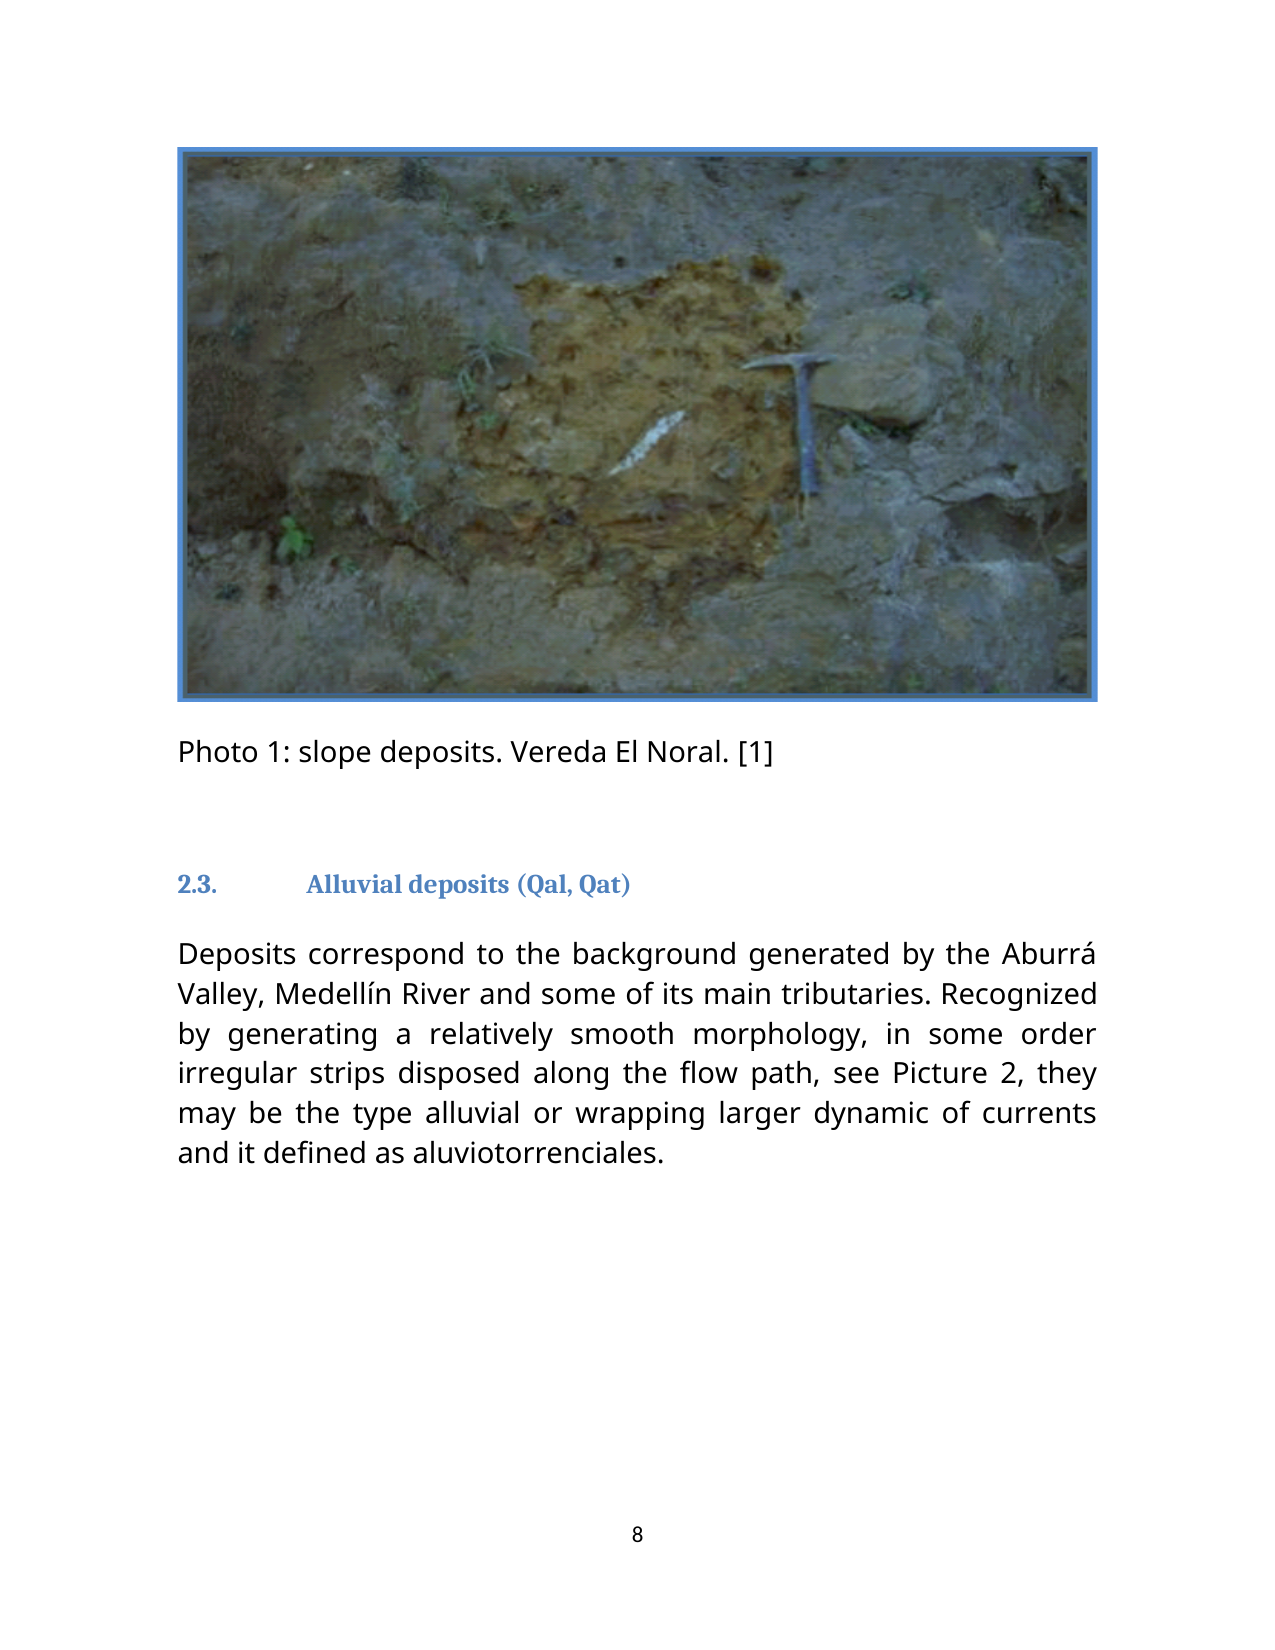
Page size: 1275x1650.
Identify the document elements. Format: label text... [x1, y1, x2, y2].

text Photo 1: slope deposits. Vereda El Noral. [1] [177, 731, 1098, 771]
text Deposits correspond to the background generated by the Aburrá Valley, Medellín River and some of its main tributaries. Recognized by generating a relatively smooth morphology, in some order irregular strips disposed along the flow path, see Picture 2, they may be the type alluvial or wrapping larger dynamic of currents and it defined as aluviotorrenciales. [177, 933, 1098, 1172]
subtitle 2.3. Alluvial deposits (Qal, Qat) [177, 869, 1098, 900]
picture [177, 147, 1098, 702]
